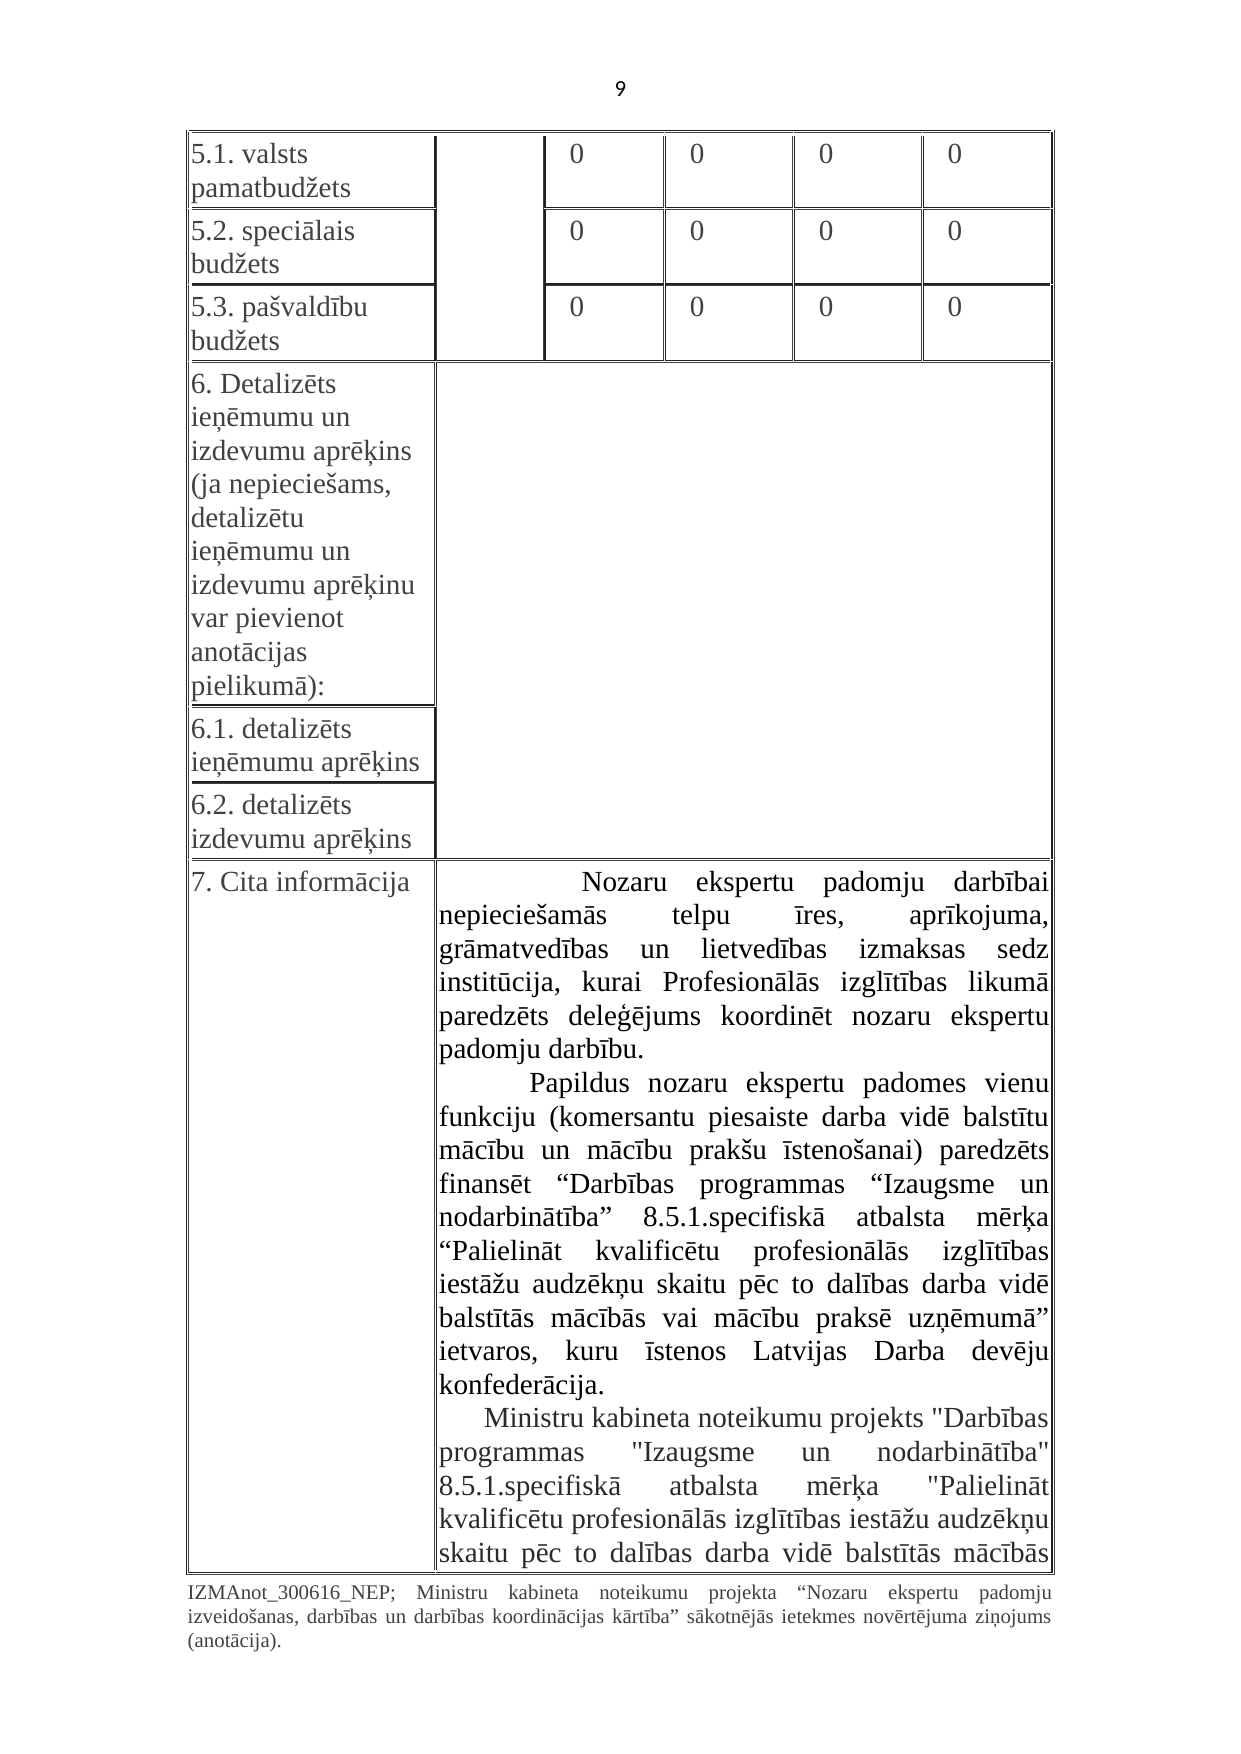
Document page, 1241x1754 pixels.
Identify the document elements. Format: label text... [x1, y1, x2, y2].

table_cell 0 [795, 210, 921, 283]
table_cell 0 [666, 286, 792, 359]
table_cell 0 [546, 210, 663, 283]
table_cell 5.2. speciālais budžets [189, 206, 435, 283]
table_cell [437, 360, 1052, 857]
table_cell X [436, 133, 544, 359]
table_cell 0 [666, 210, 792, 283]
table_cell 6. Detalizēts ieņēmumu un izdevumu aprēķins (ja nepieciešams, detalizētu ieņēmumu un izdevumu aprēķinu var pievienot anotācijas pielikumā): [189, 360, 434, 704]
table_cell 0 [924, 283, 1053, 359]
table_cell 5.1. valsts pamatbudžets [188, 130, 436, 206]
table_cell 0 [546, 286, 663, 359]
table_cell 0 [544, 133, 664, 206]
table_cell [436, 858, 1052, 1571]
table_cell 0 [923, 130, 1053, 206]
table_cell 0 [795, 286, 921, 359]
table_cell 6.1. detalizēts ieņēmumu aprēķins [189, 704, 436, 781]
table_cell 0 [665, 133, 793, 206]
table_cell 0 [794, 133, 922, 206]
table_cell 0 [924, 206, 1052, 283]
table_cell 6.2. detalizēts izdevumu aprēķins [189, 781, 434, 857]
table_cell 7. Cita informācija [189, 858, 436, 1571]
table_cell 5.3. pašvaldību budžets [188, 283, 434, 359]
